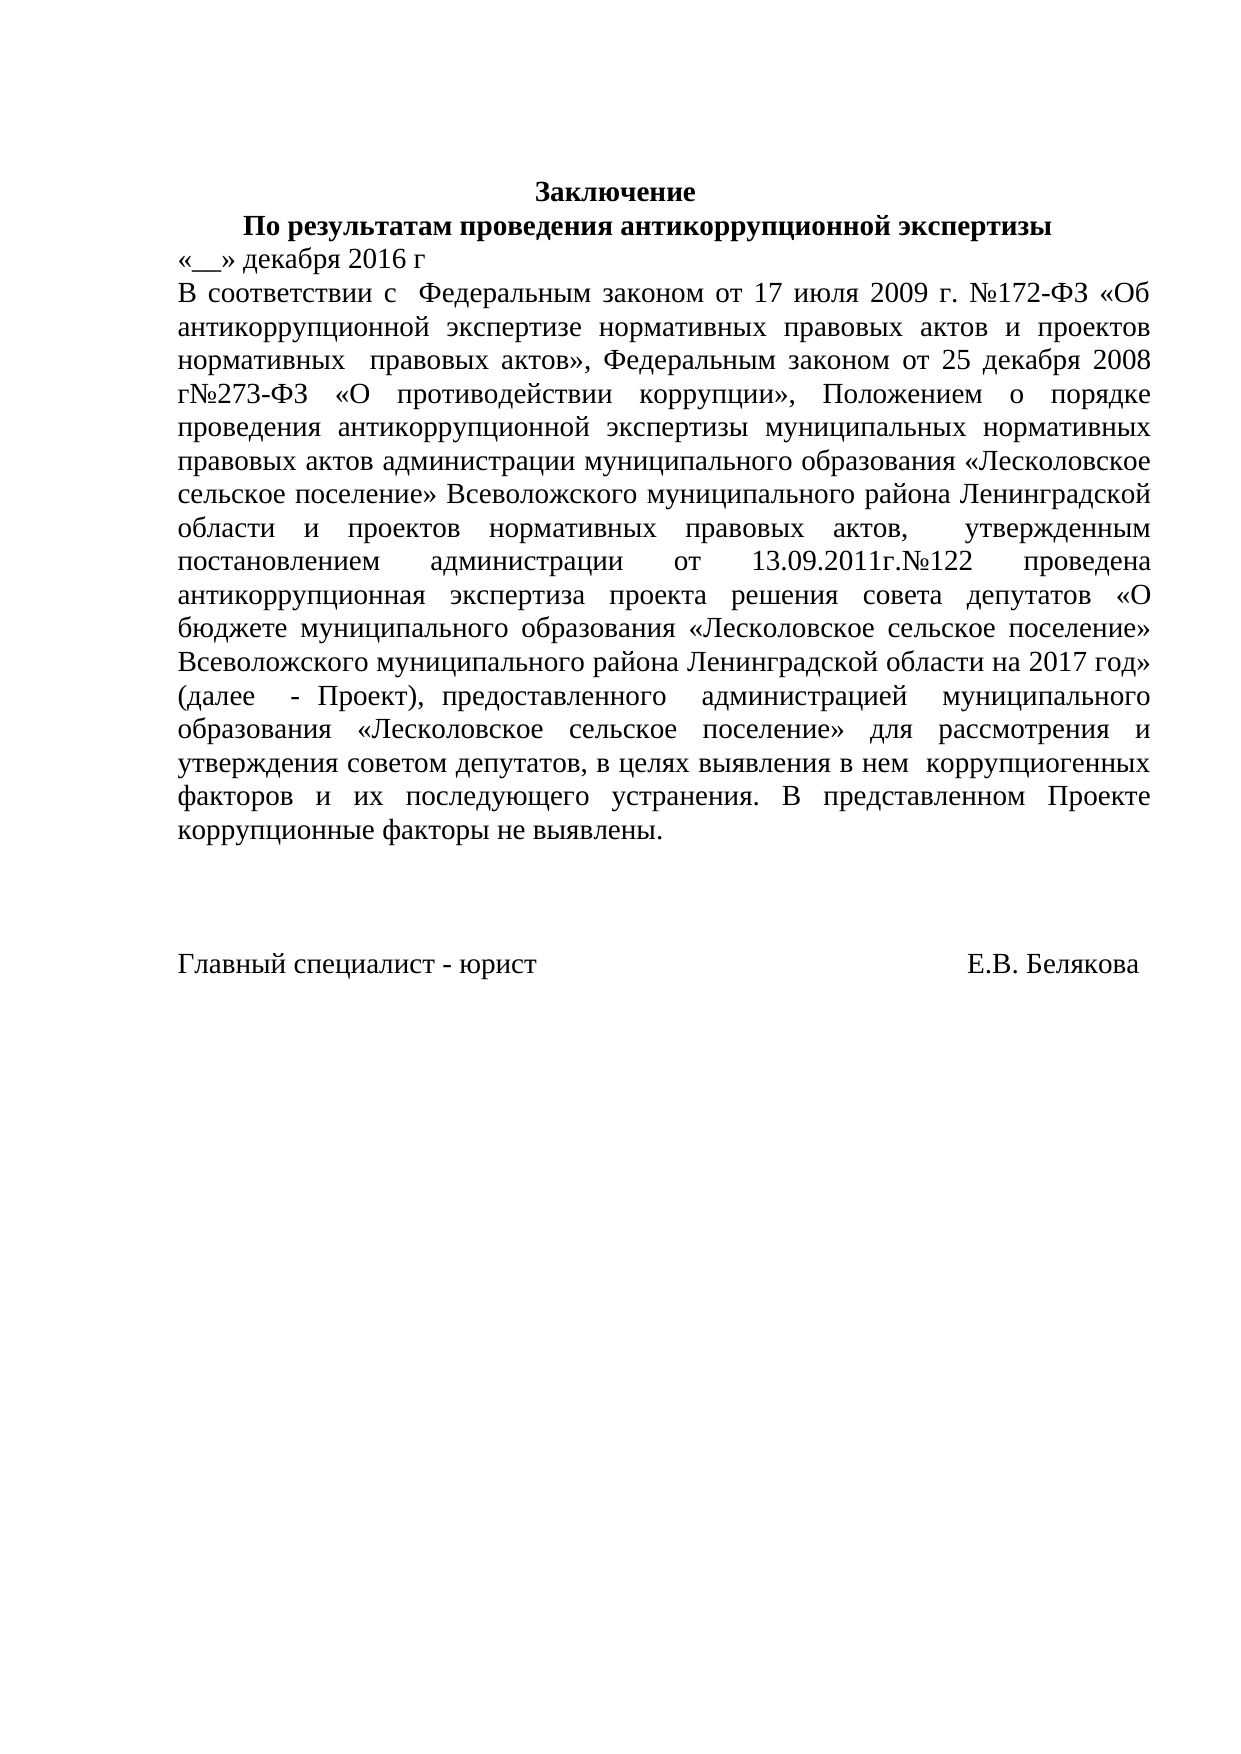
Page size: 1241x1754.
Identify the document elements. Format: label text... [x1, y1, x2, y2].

text «__» декабря 2016 г [177, 242, 1152, 275]
text По результатам проведения антикоррупционной экспертизы [177, 208, 1152, 242]
text Главный специалист - юрист Е.В. Белякова [177, 946, 1152, 979]
text В соответствии с Федеральным законом от 17 июля 2009 г. №172-ФЗ «Об антикоррупционной экспертизе нормативных правовых актов и проектов нормативных правовых актов», Федеральным законом от 25 декабря 2008 г№273-ФЗ «О противодействии коррупции», Положением о порядке проведения антикоррупционной экспертизы муниципальных нормативных правовых актов администрации муниципального образования «Лесколовское сельское поселение» Всеволожского муниципального района Ленинградской области и проектов нормативных правовых актов, утвержденным постановлением администрации от 13.09.2011г.№122 проведена антикоррупционная экспертиза проекта решения совета депутатов «О бюджете муниципального образования «Лесколовское сельское поселение» Всеволожского муниципального района Ленинградской области на 2017 год» (далее - Проект), предоставленного администрацией муниципального образования «Лесколовское сельское поселение» для рассмотрения и утверждения советом депутатов, в целях выявления в нем коррупциогенных факторов и их последующего устранения. В представленном Проекте коррупционные факторы не выявлены. [177, 275, 1152, 845]
text Заключение [177, 174, 1152, 208]
